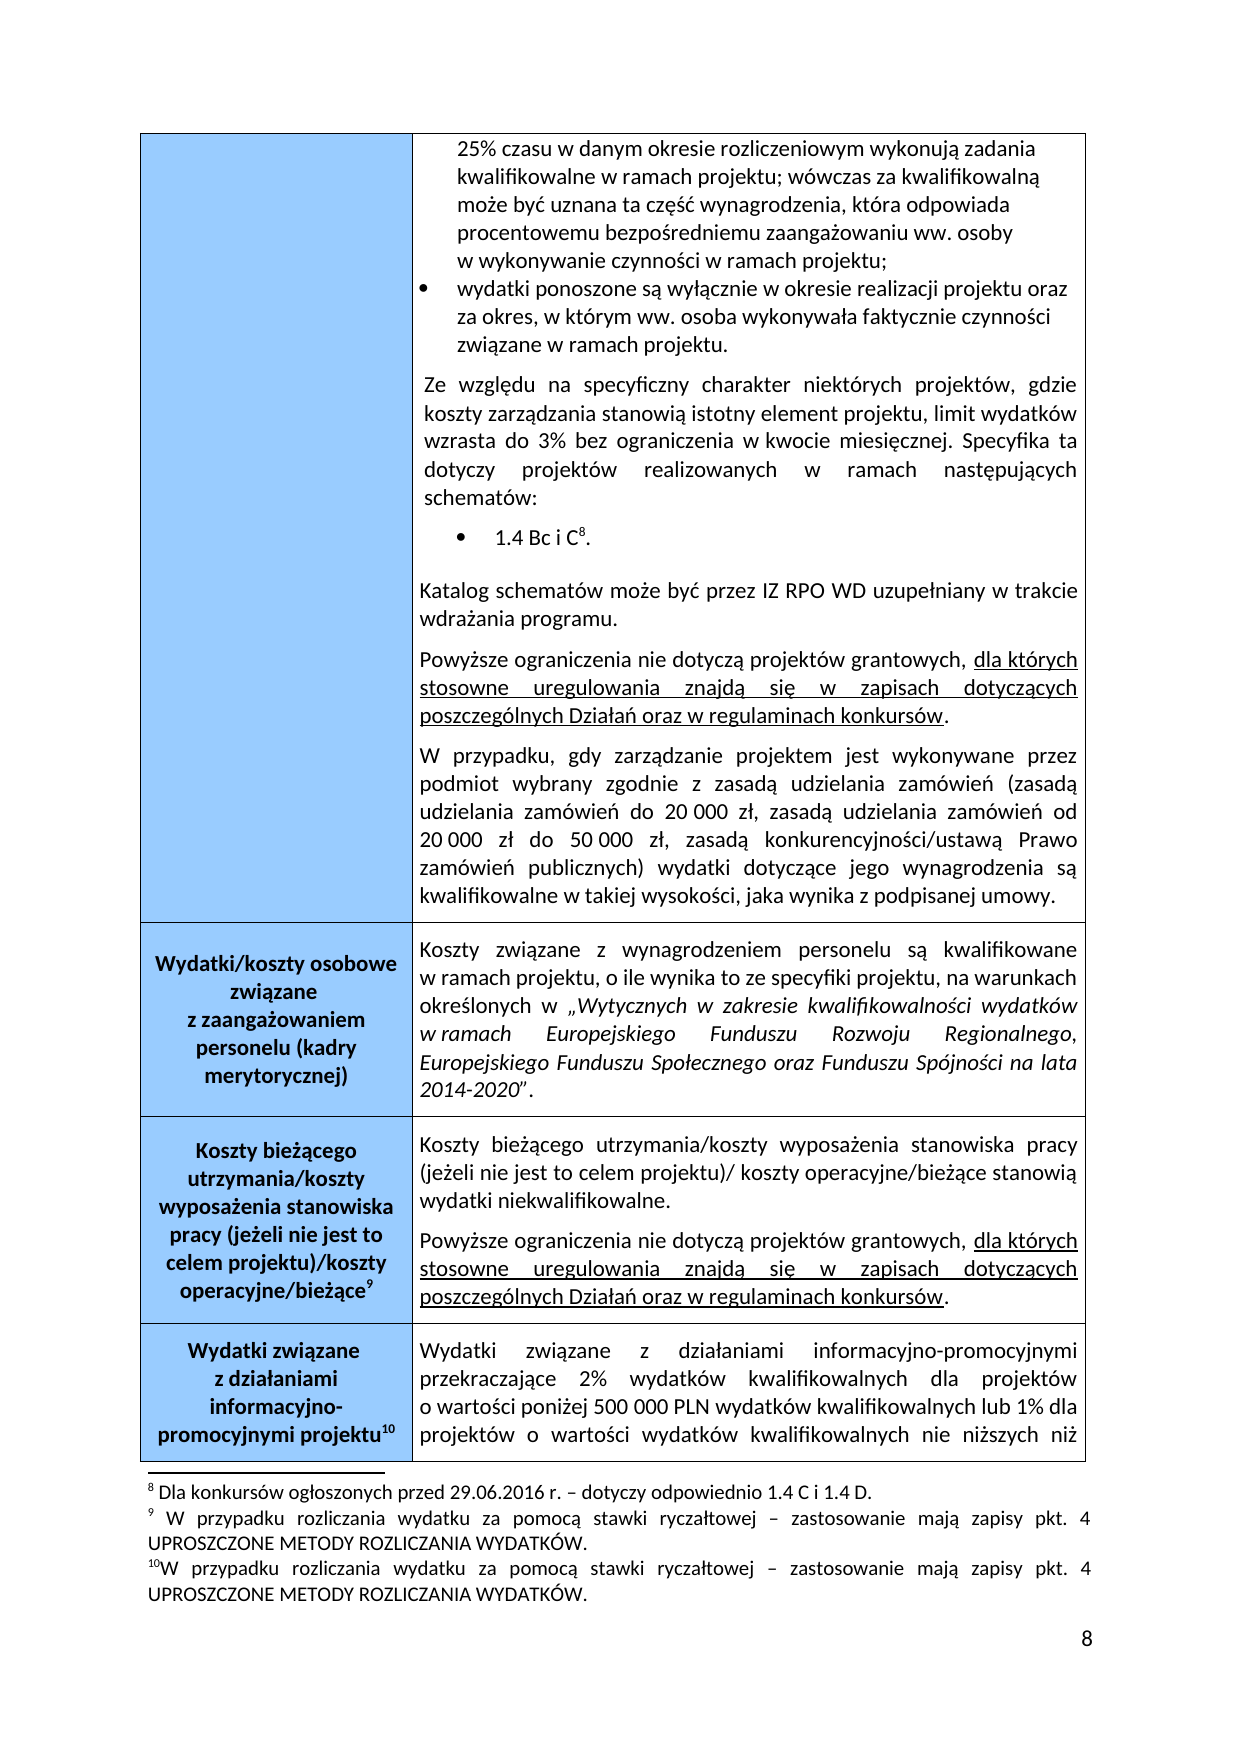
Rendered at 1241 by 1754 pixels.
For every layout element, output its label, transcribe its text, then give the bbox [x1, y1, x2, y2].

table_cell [413, 1324, 1085, 1461]
table_cell Koszty bieżącego utrzymania/koszty wyposażenia stanowiska pracy (jeżeli nie jest to celem projektu)/koszty operacyjne/bieżące [141, 1117, 412, 1323]
table_cell Koszty związane z wynagrodzeniem personelu są kwalifikowane w ramach projektu, o ile wynika to ze specyfiki projektu, na warunkach określonych w „Wytycznych w zakresie kwalifikowalności wydatków w ramach Europejskiego Funduszu Rozwoju Regionalnego, Europejskiego Funduszu Społecznego oraz Funduszu Spójności na lata 2014-2020”. [413, 923, 1085, 1116]
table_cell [141, 134, 412, 922]
table_cell Wydatki/koszty osobowe związane z zaangażowaniem personelu (kadry merytorycznej) [141, 923, 412, 1116]
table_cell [413, 134, 1085, 922]
table_cell Koszty bieżącego utrzymania/koszty wyposażenia stanowiska pracy (jeżeli nie jest to celem projektu)/ koszty operacyjne/bieżące stanowią wydatki niekwalifikowalne. Powyższe ograniczenia nie dotyczą projektów grantowych, dla których stosowne uregulowania znajdą się w zapisach dotyczących poszczególnych Działań oraz w regulaminach konkursów. [413, 1117, 1085, 1323]
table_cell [141, 1324, 412, 1461]
